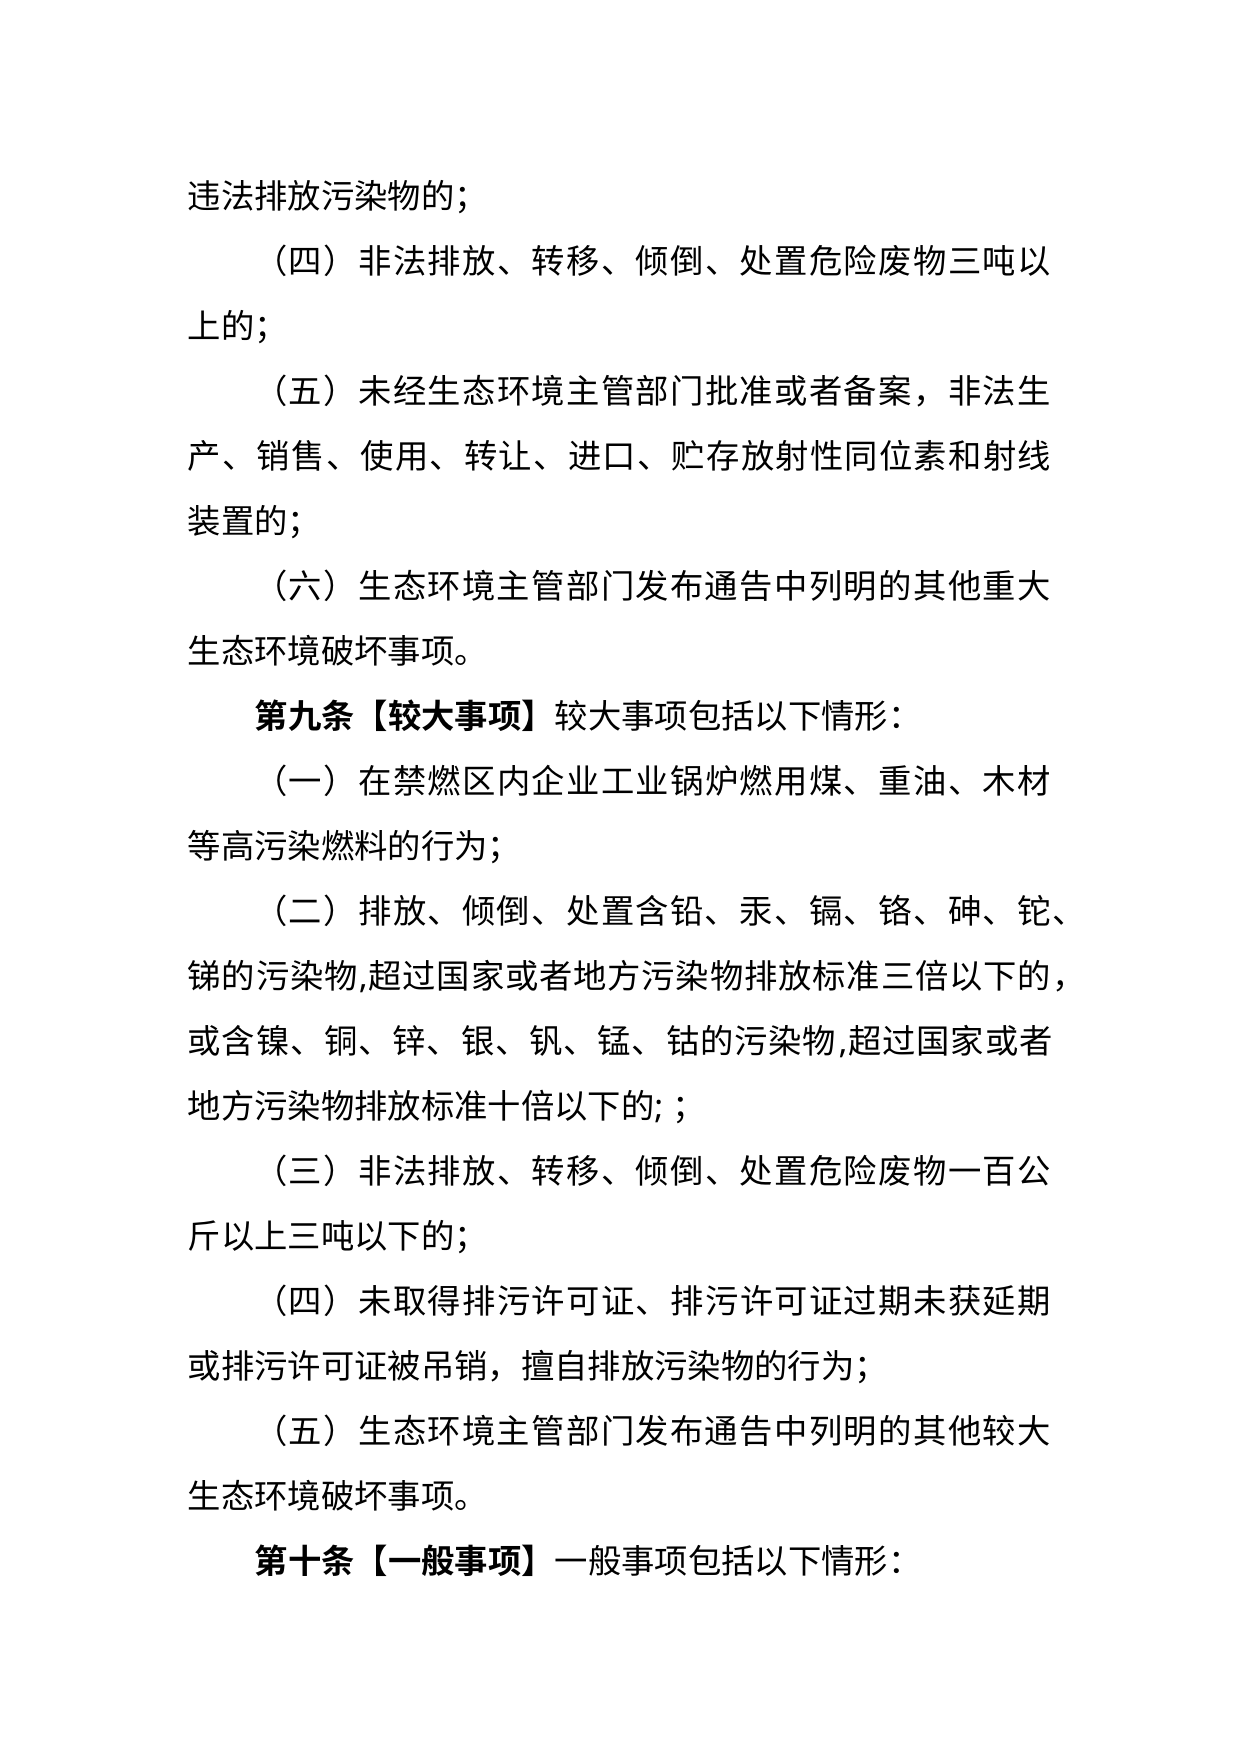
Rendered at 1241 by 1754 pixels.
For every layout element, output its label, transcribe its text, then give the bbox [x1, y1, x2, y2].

text （六）生态环境主管部门发布通告中列明的其他重大生态环境破坏事项。 [187, 552, 1053, 682]
text 第九条【较大事项】较大事项包括以下情形： [187, 682, 1053, 747]
text （三）非法排放、转移、倾倒、处置危险废物一百公斤以上三吨以下的； [187, 1137, 1053, 1267]
text （四）非法排放、转移、倾倒、处置危险废物三吨以上的； [187, 227, 1053, 357]
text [187, 162, 1053, 227]
text （二）排放、倾倒、处置含铅、汞、镉、铬、砷、铊、锑的污染物,超过国家或者地方污染物排放标准三倍以下的，或含镍、铜、锌、银、钒、锰、钴的污染物,超过国家或者地方污染物排放标准十倍以下的; ； [187, 877, 1053, 1137]
text 第十条【一般事项】一般事项包括以下情形： [187, 1527, 1053, 1592]
text （一）在禁燃区内企业工业锅炉燃用煤、重油、木材等高污染燃料的行为； [187, 747, 1053, 877]
text （五）未经生态环境主管部门批准或者备案，非法生产、销售、使用、转让、进口、贮存放射性同位素和射线装置的； [187, 357, 1053, 552]
text （四）未取得排污许可证、排污许可证过期未获延期或排污许可证被吊销，擅自排放污染物的行为； [187, 1267, 1053, 1397]
text （五）生态环境主管部门发布通告中列明的其他较大生态环境破坏事项。 [187, 1397, 1053, 1527]
